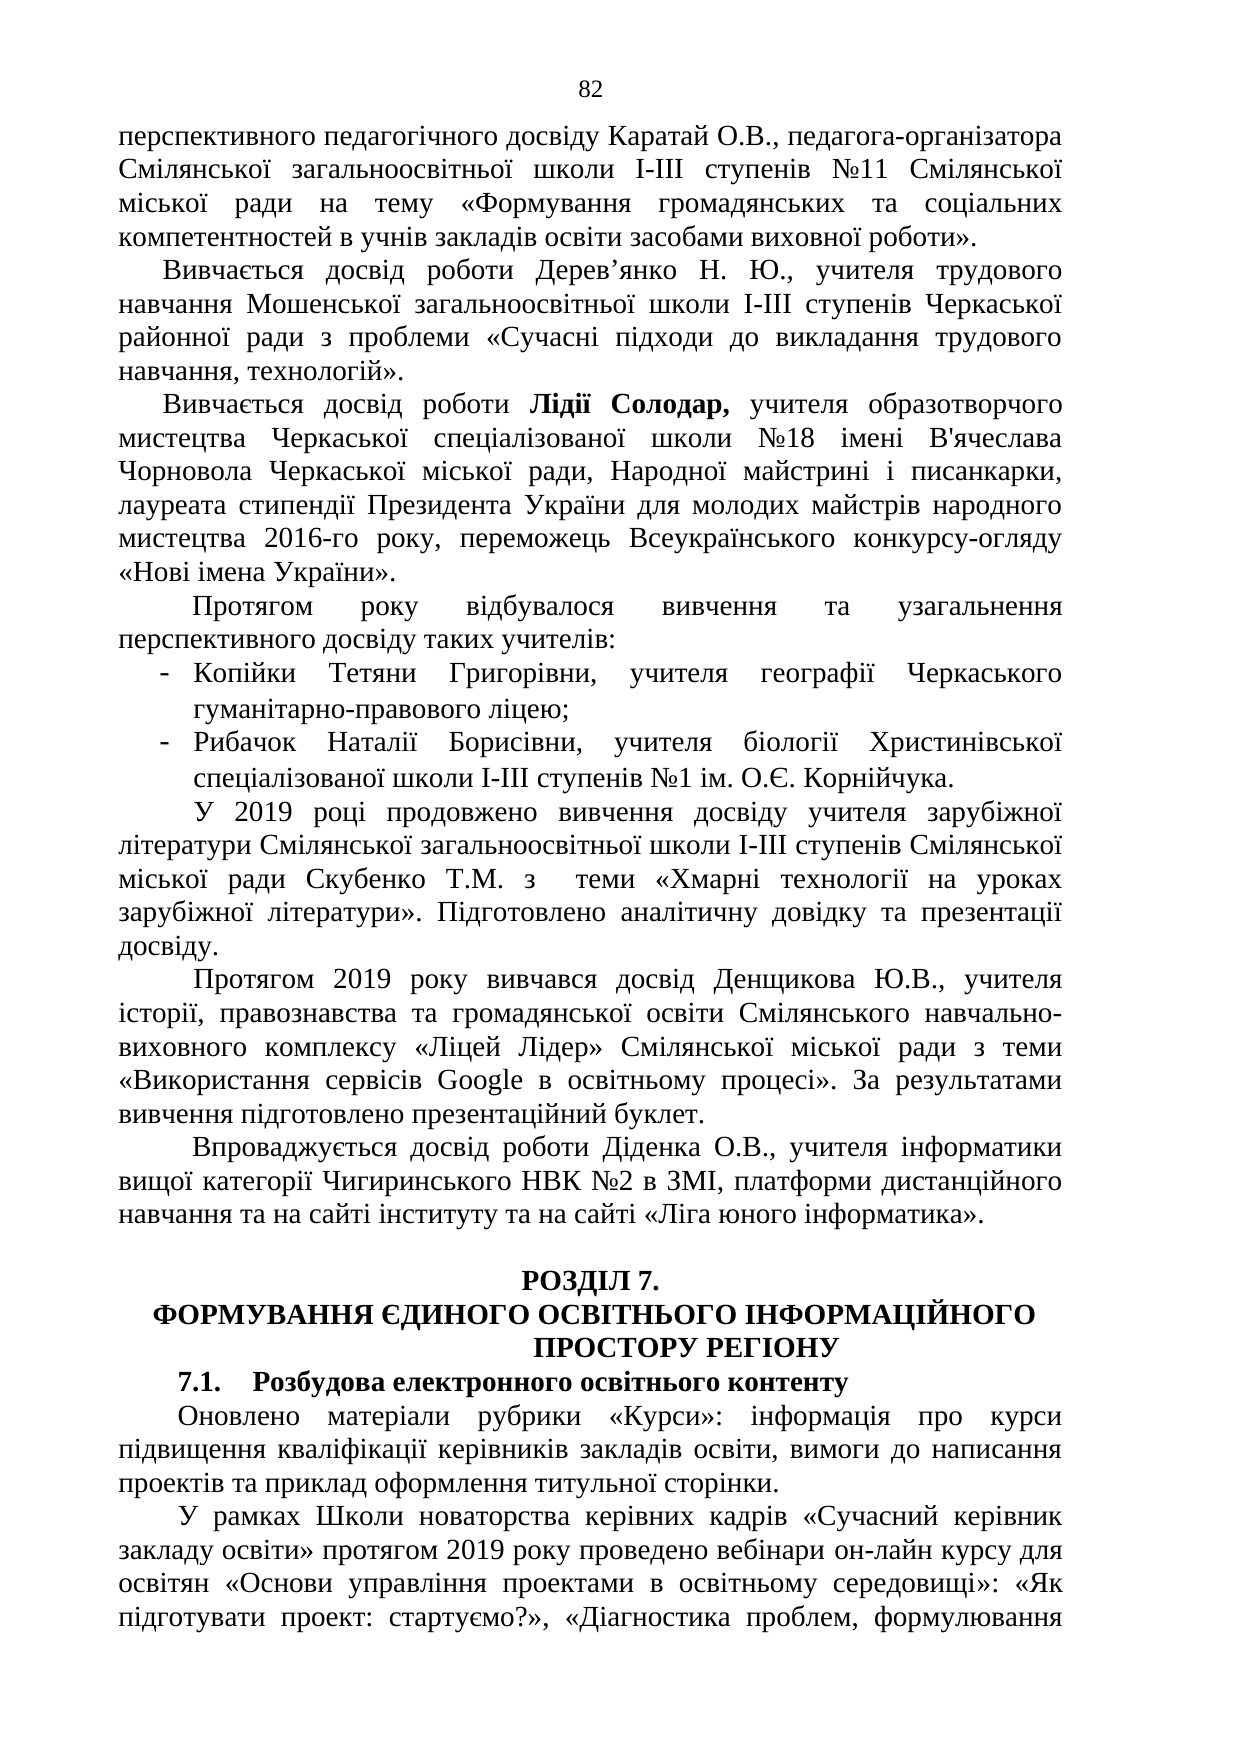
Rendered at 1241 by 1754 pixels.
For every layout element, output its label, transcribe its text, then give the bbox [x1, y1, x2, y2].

list Розбудова електронного освітнього контенту [177, 1364, 1063, 1398]
text ФОРМУВАННЯ ЄДИНОГО ОСВІТНЬОГО ІНФОРМАЦІЙНОГО ПРОСТОРУ РЕГІОНУ [118, 1297, 1063, 1364]
text РОЗДІЛ 7. [118, 1263, 1063, 1297]
list Копійки Тетяни Григорівни, учителя географії Черкаського гуманітарно-правового ліцею; [156, 655, 1063, 724]
list Впроваджується досвід роботи Діденка О.В., учителя інформатики вищої категорії Чигиринського НВК №2 в ЗМІ, платформи дистанційного навчання та на сайті інституту та на сайті «Ліга юного інформатика». [118, 1129, 1063, 1230]
text Вивчається досвід роботи Дерев’янко Н. Ю., учителя трудового навчання Мошенської загальноосвітньої школи І-ІІІ ступенів Черкаської районної ради з проблеми «Сучасні підходи до викладання трудового навчання, технологій». [118, 252, 1063, 386]
text Протягом 2019 року вивчався досвід Денщикова Ю.В., учителя історії, правознавства та громадянської освіти Смілянського навчально-виховного комплексу «Ліцей Лідер» Смілянської міської ради з теми «Використання сервісів Google в освітньому процесі». За результатами вивчення підготовлено презентаційний буклет. [118, 962, 1063, 1129]
list Рибачок Наталії Борисівни, учителя біології Христинівської спеціалізованої школи I-III ступенів №1 ім. О.Є. Корнійчука. [156, 724, 1063, 794]
text Протягом року відбувалося вивчення та узагальнення перспективного досвіду таких учителів: [118, 588, 1063, 655]
text У 2019 році продовжено вивчення досвіду учителя зарубіжної літератури Смілянської загальноосвітньої школи І-ІІІ ступенів Смілянської міської ради Скубенко Т.М. з теми «Хмарні технології на уроках зарубіжної літератури». Підготовлено аналітичну довідку та презентації досвіду. [118, 794, 1063, 962]
text Вивчається досвід роботи Лідії Солодар, учителя образотворчого мистецтва Черкаської спеціалізованої школи №18 імені В'ячеслава Чорновола Черкаської міської ради, Народної майстрині і писанкарки, лауреата стипендії Президента України для молодих майстрів народного мистецтва 2016-го року, переможець Всеукраїнського конкурсу-огляду «Нові імена України». [118, 386, 1063, 588]
